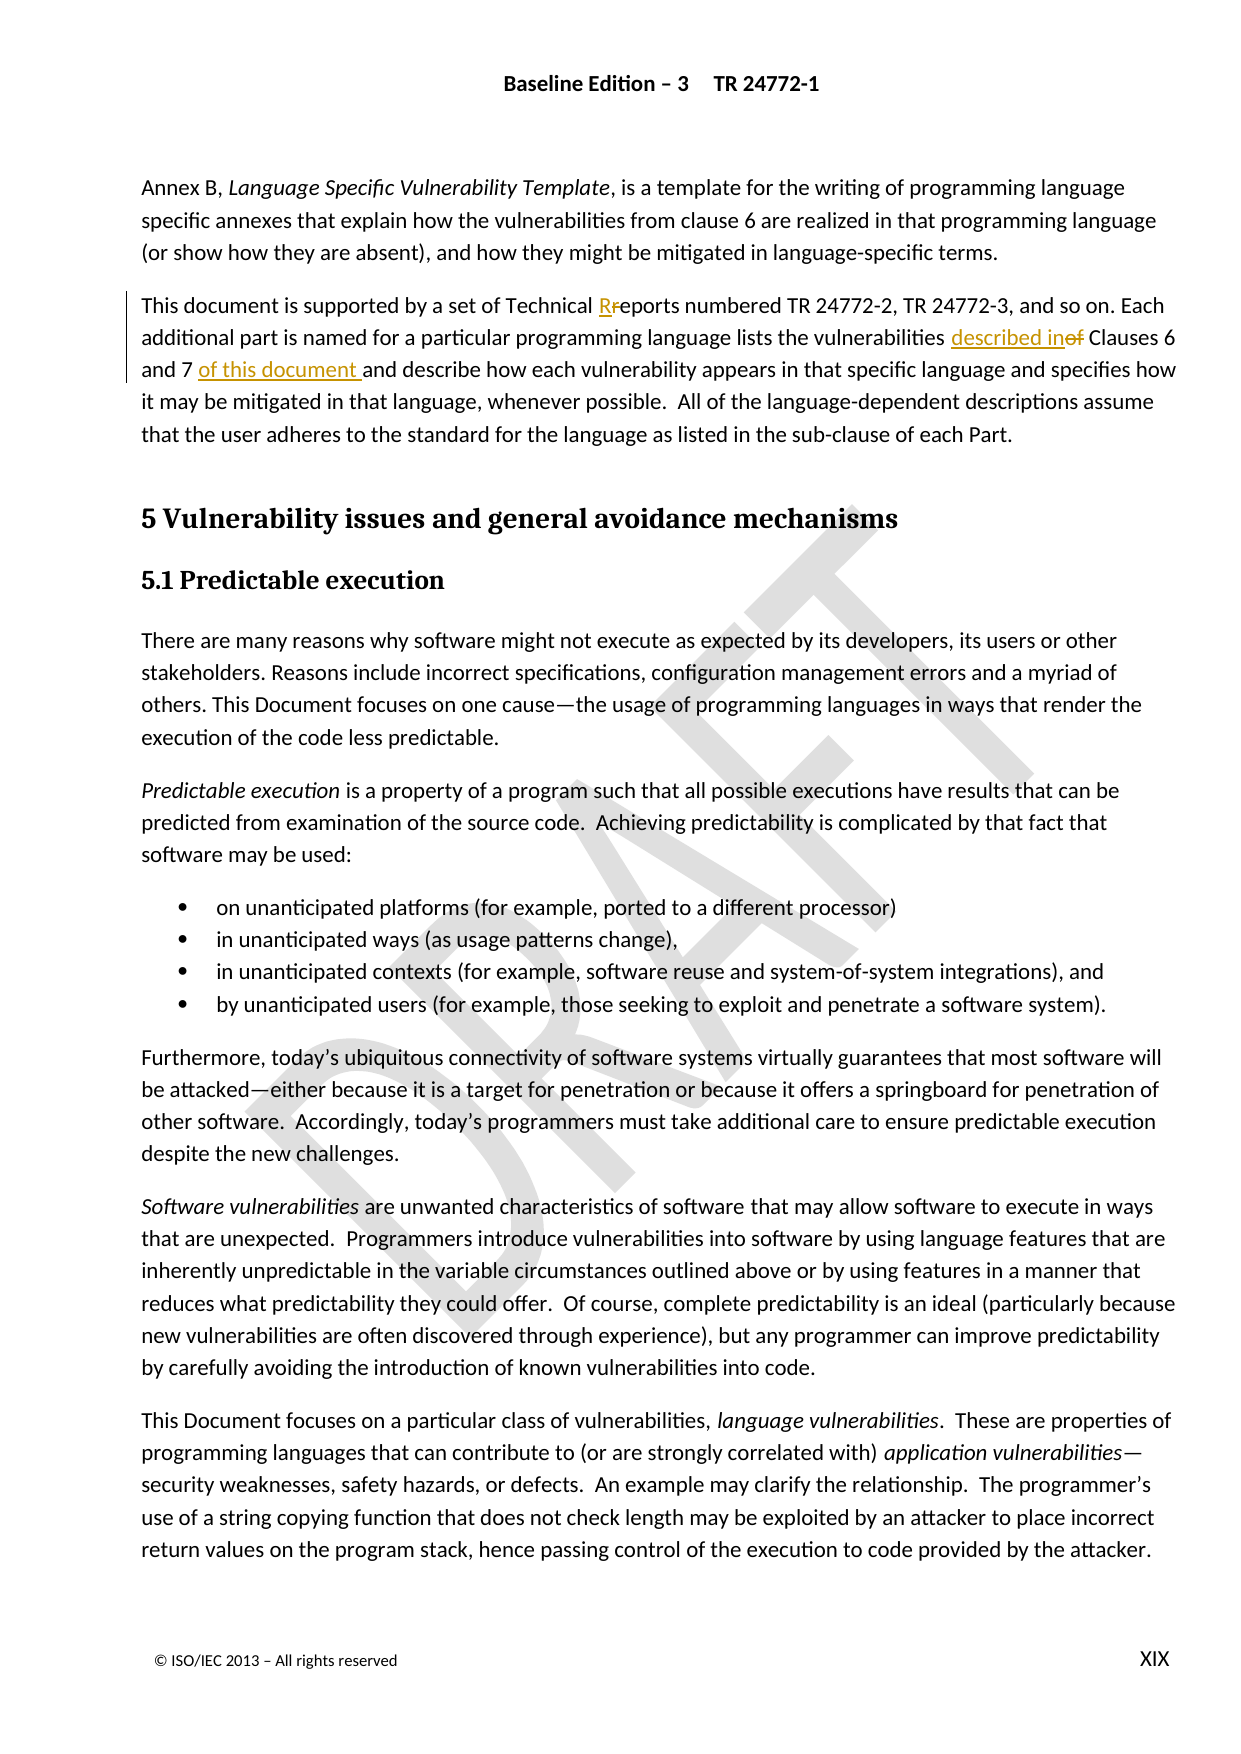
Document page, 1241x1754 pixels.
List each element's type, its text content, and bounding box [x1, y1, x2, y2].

text There are many reasons why software might not execute as expected by its developers, its users or other stakeholders. Reasons include incorrect specifications, configuration management errors and a myriad of others. This Document focuses on one cause—the usage of programming languages in ways that render the execution of the code less predictable. [141, 626, 1182, 751]
text This document is supported by a set of Technical eports numbered TR 24772-2, TR 24772-3, and so on. Each additional part is named for a particular programming language lists the vulnerabilities Clauses 6 and 7 and describe how each vulnerability appears in that specific language and specifies how it may be mitigated in that language, whenever possible. All of the language-dependent descriptions assume that the user adheres to the standard for the language as listed in the sub-clause of each Part. [141, 291, 1182, 448]
text Annex B, Language Specific Vulnerability Template, is a template for the writing of programming language specific annexes that explain how the vulnerabilities from clause 6 are realized in that programming language (or show how they are absent), and how they might be mitigated in language-specific terms. [141, 173, 1182, 266]
subtitle 5.1 Predictable execution [141, 565, 1182, 597]
list in unanticipated contexts (for example, software reuse and system-of-system integrations), and [178, 957, 1182, 986]
list in unanticipated ways (as usage patterns change), [178, 925, 1182, 953]
text Furthermore, today’s ubiquitous connectivity of software systems virtually guarantees that most software will be attacked—either because it is a target for penetration or because it offers a springboard for penetration of other software. Accordingly, today’s programmers must take additional care to ensure predictable execution despite the new challenges. [141, 1043, 1182, 1167]
list on unanticipated platforms (for example, ported to a different processor) [178, 893, 1182, 921]
text Software vulnerabilities are unwanted characteristics of software that may allow software to execute in ways that are unexpected. Programmers introduce vulnerabilities into software by using language features that are inherently unpredictable in the variable circumstances outlined above or by using features in a manner that reduces what predictability they could offer. Of course, complete predictability is an ideal (particularly because new vulnerabilities are often discovered through experience), but any programmer can improve predictability by carefully avoiding the introduction of known vulnerabilities into code. [141, 1192, 1182, 1381]
list by unanticipated users (for example, those seeking to exploit and penetrate a software system). [178, 990, 1182, 1018]
text Predictable execution is a property of a program such that all possible executions have results that can be predicted from examination of the source code. Achieving predictability is complicated by that fact that software may be used: [141, 776, 1182, 868]
subtitle 5 Vulnerability issues and general avoidance mechanisms [141, 502, 1182, 535]
